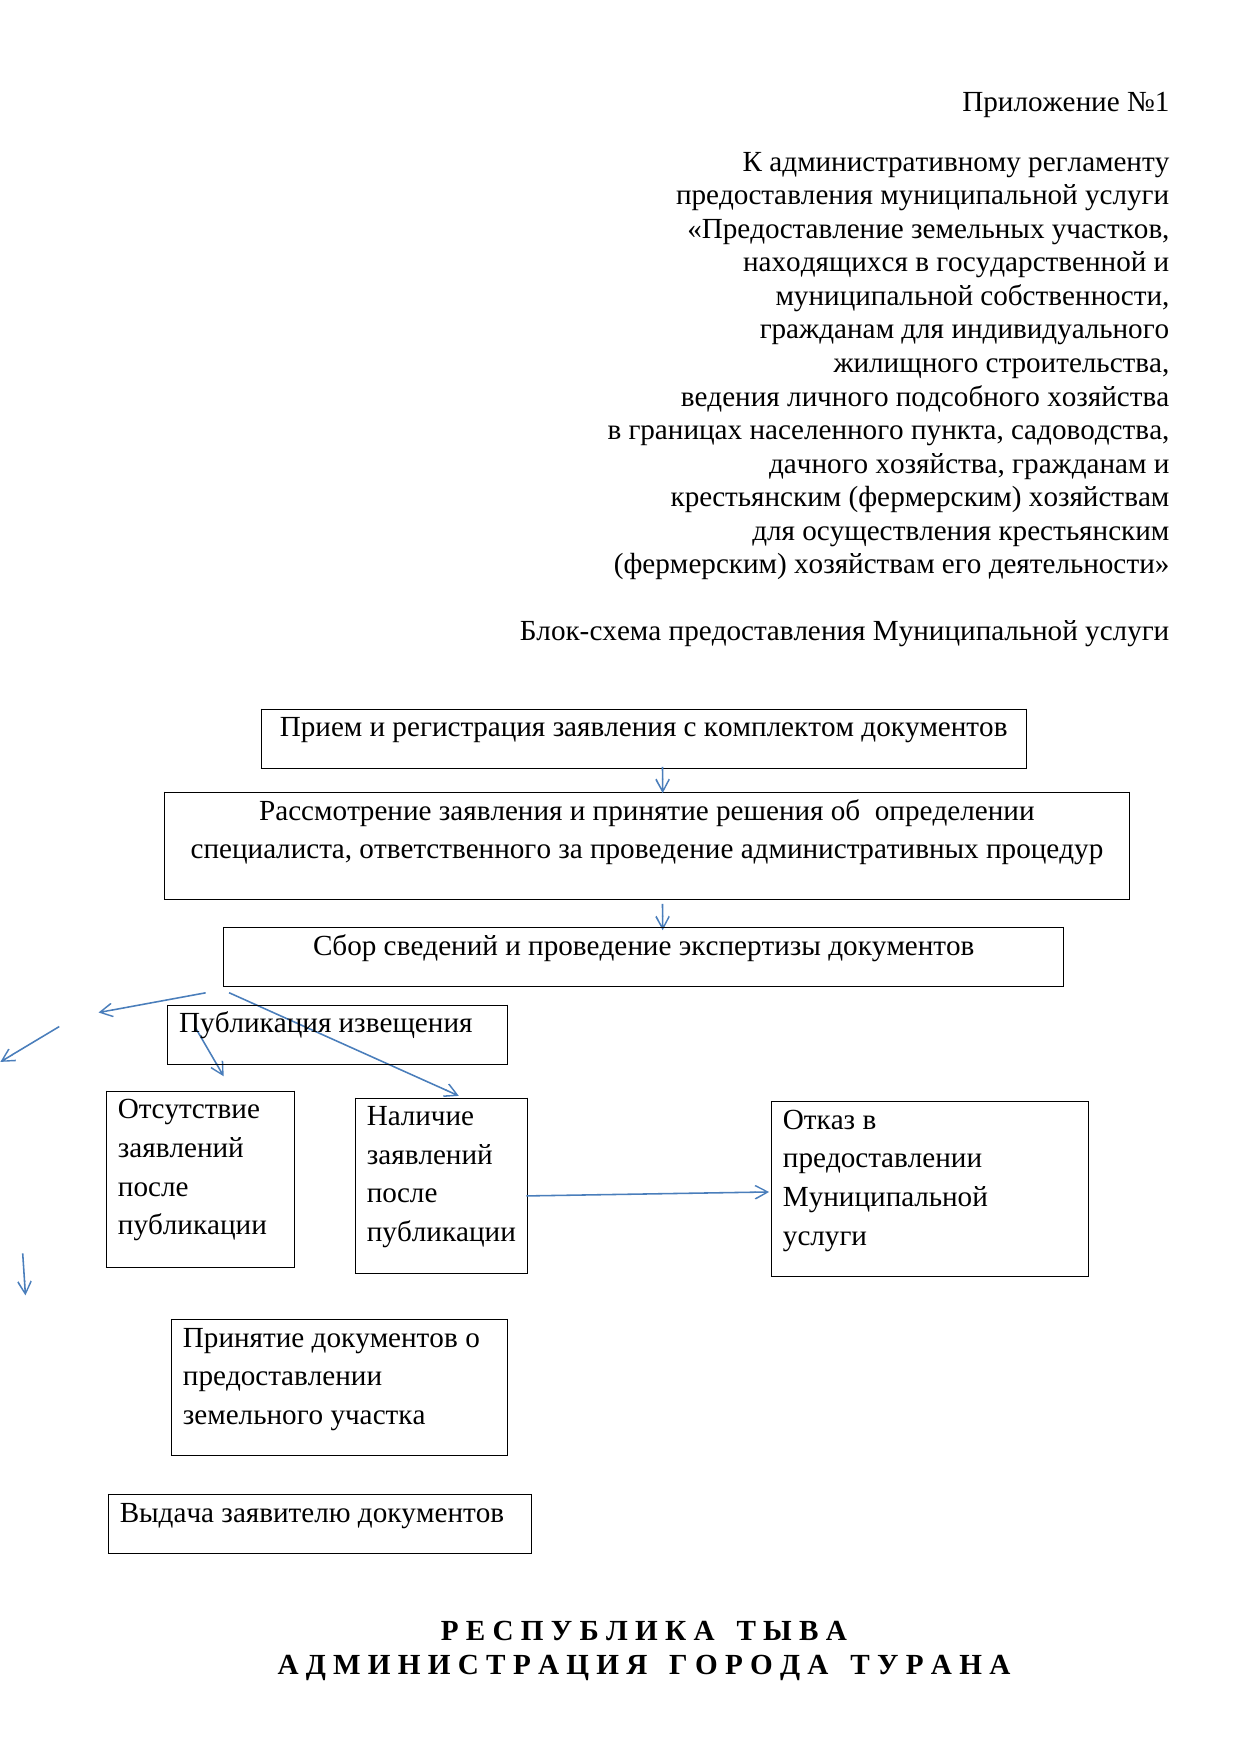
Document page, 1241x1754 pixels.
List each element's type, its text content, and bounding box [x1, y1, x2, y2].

table_header Рассмотрение заявления и принятие решения об определении специалиста, ответственного за проведение административных процедур [165, 793, 1129, 899]
text (фермерским) хозяйствам его деятельности» [118, 546, 1169, 580]
table_header Выдача заявителю документов [109, 1495, 531, 1553]
text «Предоставление земельных участков, [118, 211, 1169, 244]
table_header Отсутствие заявлений после публикации [107, 1092, 294, 1267]
text дачного хозяйства, гражданам и [118, 446, 1169, 479]
text жилищного строительства, [118, 345, 1169, 379]
text крестьянским (фермерским) хозяйствам [118, 479, 1169, 513]
text А Д М И Н И С Т Р А Ц И Я Г О Р О Д А Т У Р А Н А [118, 1647, 1169, 1681]
table_header Принятие документов о предоставлении земельного участка [172, 1320, 507, 1455]
text ведения личного подсобного хозяйства [118, 379, 1169, 412]
text Р Е С П У Б Л И К А Т Ы В А [118, 1613, 1169, 1647]
table_header Публикация извещения [168, 1006, 507, 1064]
table_header Сбор сведений и проведение экспертизы документов [224, 928, 1063, 986]
text для осуществления крестьянским [118, 513, 1169, 546]
table_header Прием и регистрация заявления с комплектом документов [262, 710, 1026, 768]
text Блок-схема предоставления Муниципальной услуги [118, 613, 1169, 647]
text Приложение №1 [118, 84, 1169, 118]
table_header Наличие заявлений после публикации [356, 1099, 527, 1272]
text предоставления муниципальной услуги [118, 177, 1169, 211]
text в границах населенного пункта, садоводства, [118, 412, 1169, 446]
text гражданам для индивидуального [118, 312, 1169, 345]
text К административному регламенту [118, 144, 1169, 177]
text муниципальной собственности, [118, 278, 1169, 312]
text находящихся в государственной и [118, 244, 1169, 278]
table_header Отказ в предоставлении Муниципальной услуги [772, 1102, 1088, 1276]
